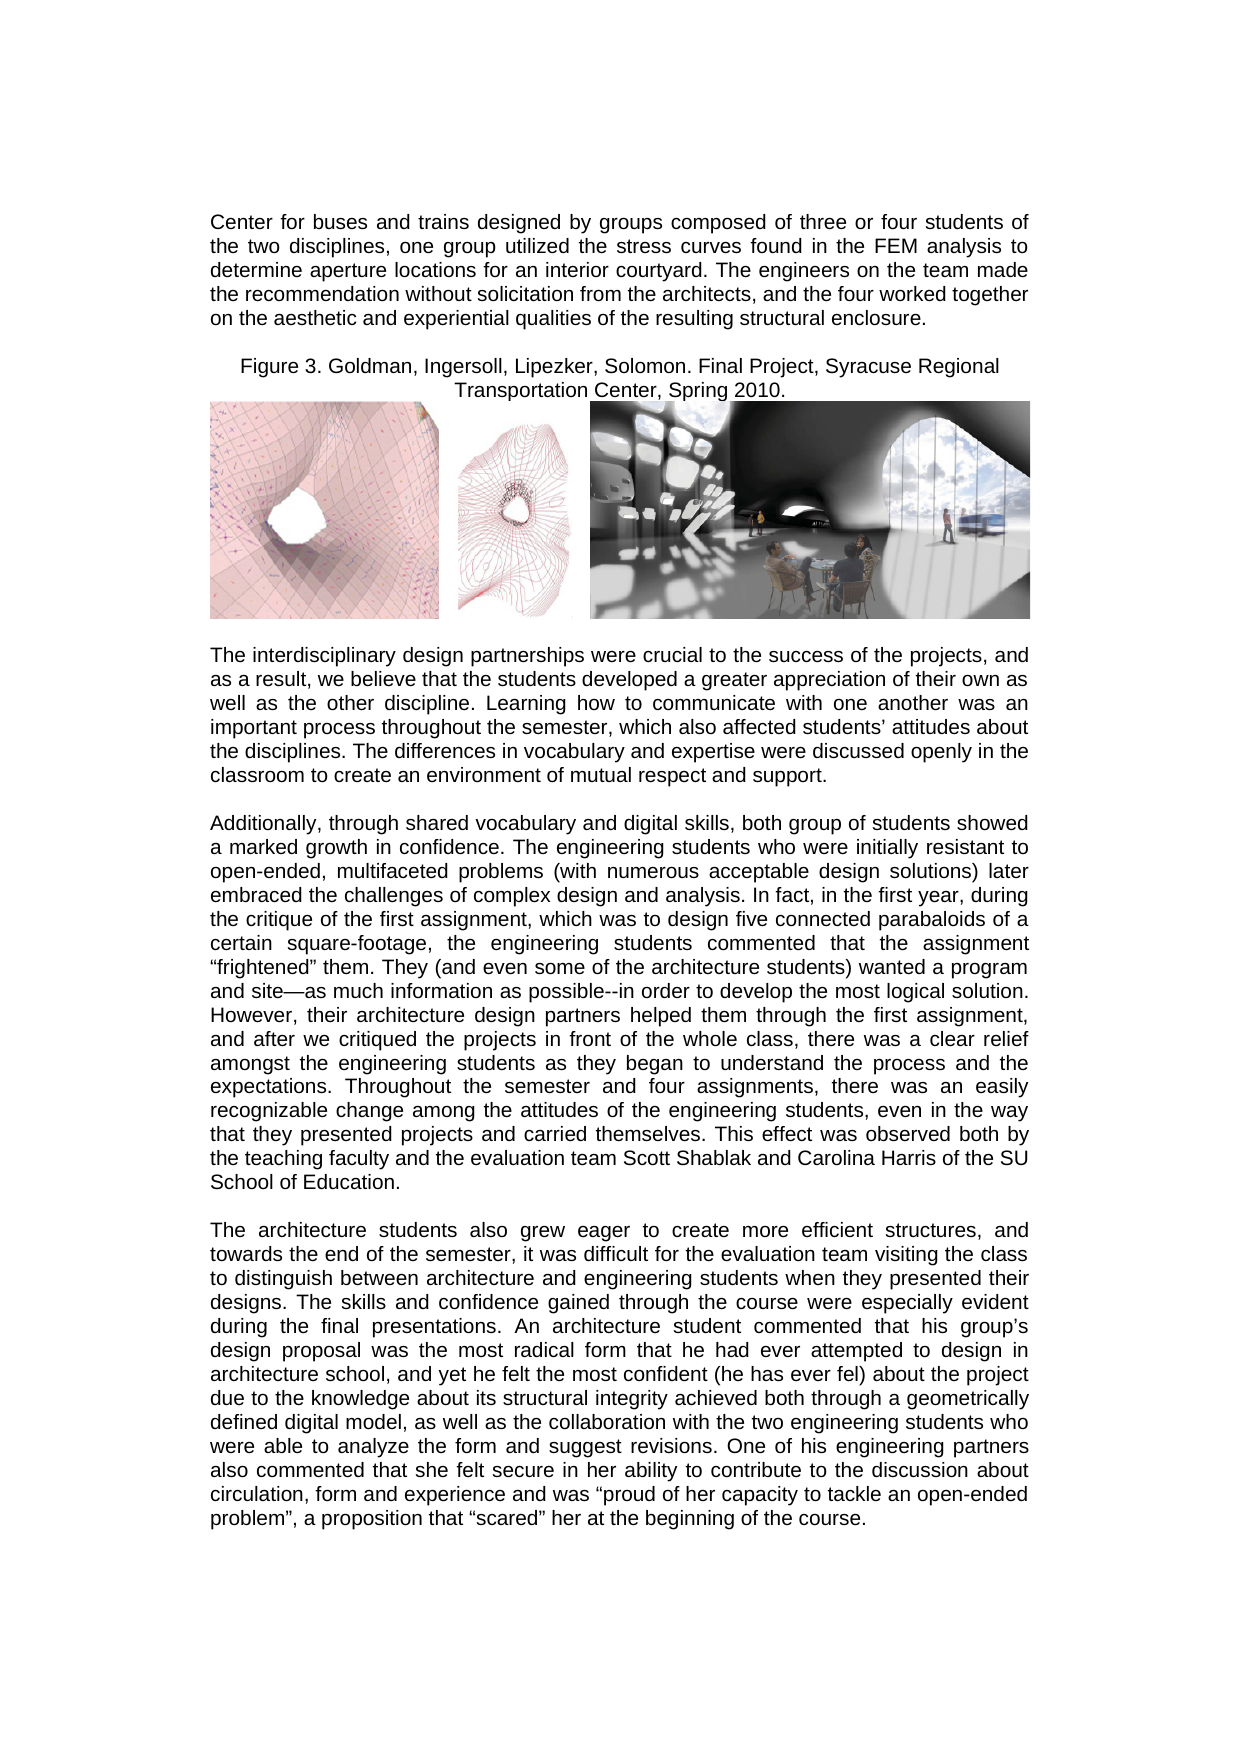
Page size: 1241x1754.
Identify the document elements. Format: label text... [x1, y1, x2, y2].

text Figure 3. Goldman, Ingersoll, Lipezker, Solomon. Final Project, Syracuse Regional Transportation Center, Spring 2010. [210, 354, 1030, 401]
text Additionally, through shared vocabulary and digital skills, both group of students showed a marked growth in confidence. The engineering students who were initially resistant to open-ended, multifaceted problems (with numerous acceptable design solutions) later embraced the challenges of complex design and analysis. In fact, in the first year, during the critique of the first assignment, which was to design five connected parabaloids of a certain square-footage, the engineering students commented that the assignment “frightened” them. They (and even some of the architecture students) wanted a program and site—as much information as possible--in order to develop the most logical solution. However, their architecture design partners helped them through the first assignment, and after we critiqued the projects in front of the whole class, there was a clear relief amongst the engineering students as they began to understand the process and the expectations. Throughout the semester and four assignments, there was an easily recognizable change among the attitudes of the engineering students, even in the way that they presented projects and carried themselves. This effect was observed both by the teaching faculty and the evaluation team Scott Shablak and Carolina Harris of the SU School of Education. [210, 811, 1030, 1194]
picture [210, 401, 1031, 619]
text The interdisciplinary design partnerships were crucial to the success of the projects, and as a result, we believe that the students developed a greater appreciation of their own as well as the other discipline. Learning how to communicate with one another was an important process throughout the semester, which also affected students’ attitudes about the disciplines. The differences in vocabulary and expertise were discussed openly in the classroom to create an environment of mutual respect and support. [210, 643, 1030, 787]
text The architecture students also grew eager to create more efficient structures, and towards the end of the semester, it was difficult for the evaluation team visiting the class to distinguish between architecture and engineering students when they presented their designs. The skills and confidence gained through the course were especially evident during the final presentations. An architecture student commented that his group’s design proposal was the most radical form that he had ever attempted to design in architecture school, and yet he felt the most confident (he has ever fel) about the project due to the knowledge about its structural integrity achieved both through a geometrically defined digital model, as well as the collaboration with the two engineering students who were able to analyze the form and suggest revisions. One of his engineering partners also commented that she felt secure in her ability to contribute to the discussion about circulation, form and experience and was “proud of her capacity to tackle an open-ended problem”, a proposition that “scared” her at the beginning of the course. [210, 1218, 1030, 1529]
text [210, 210, 1030, 330]
